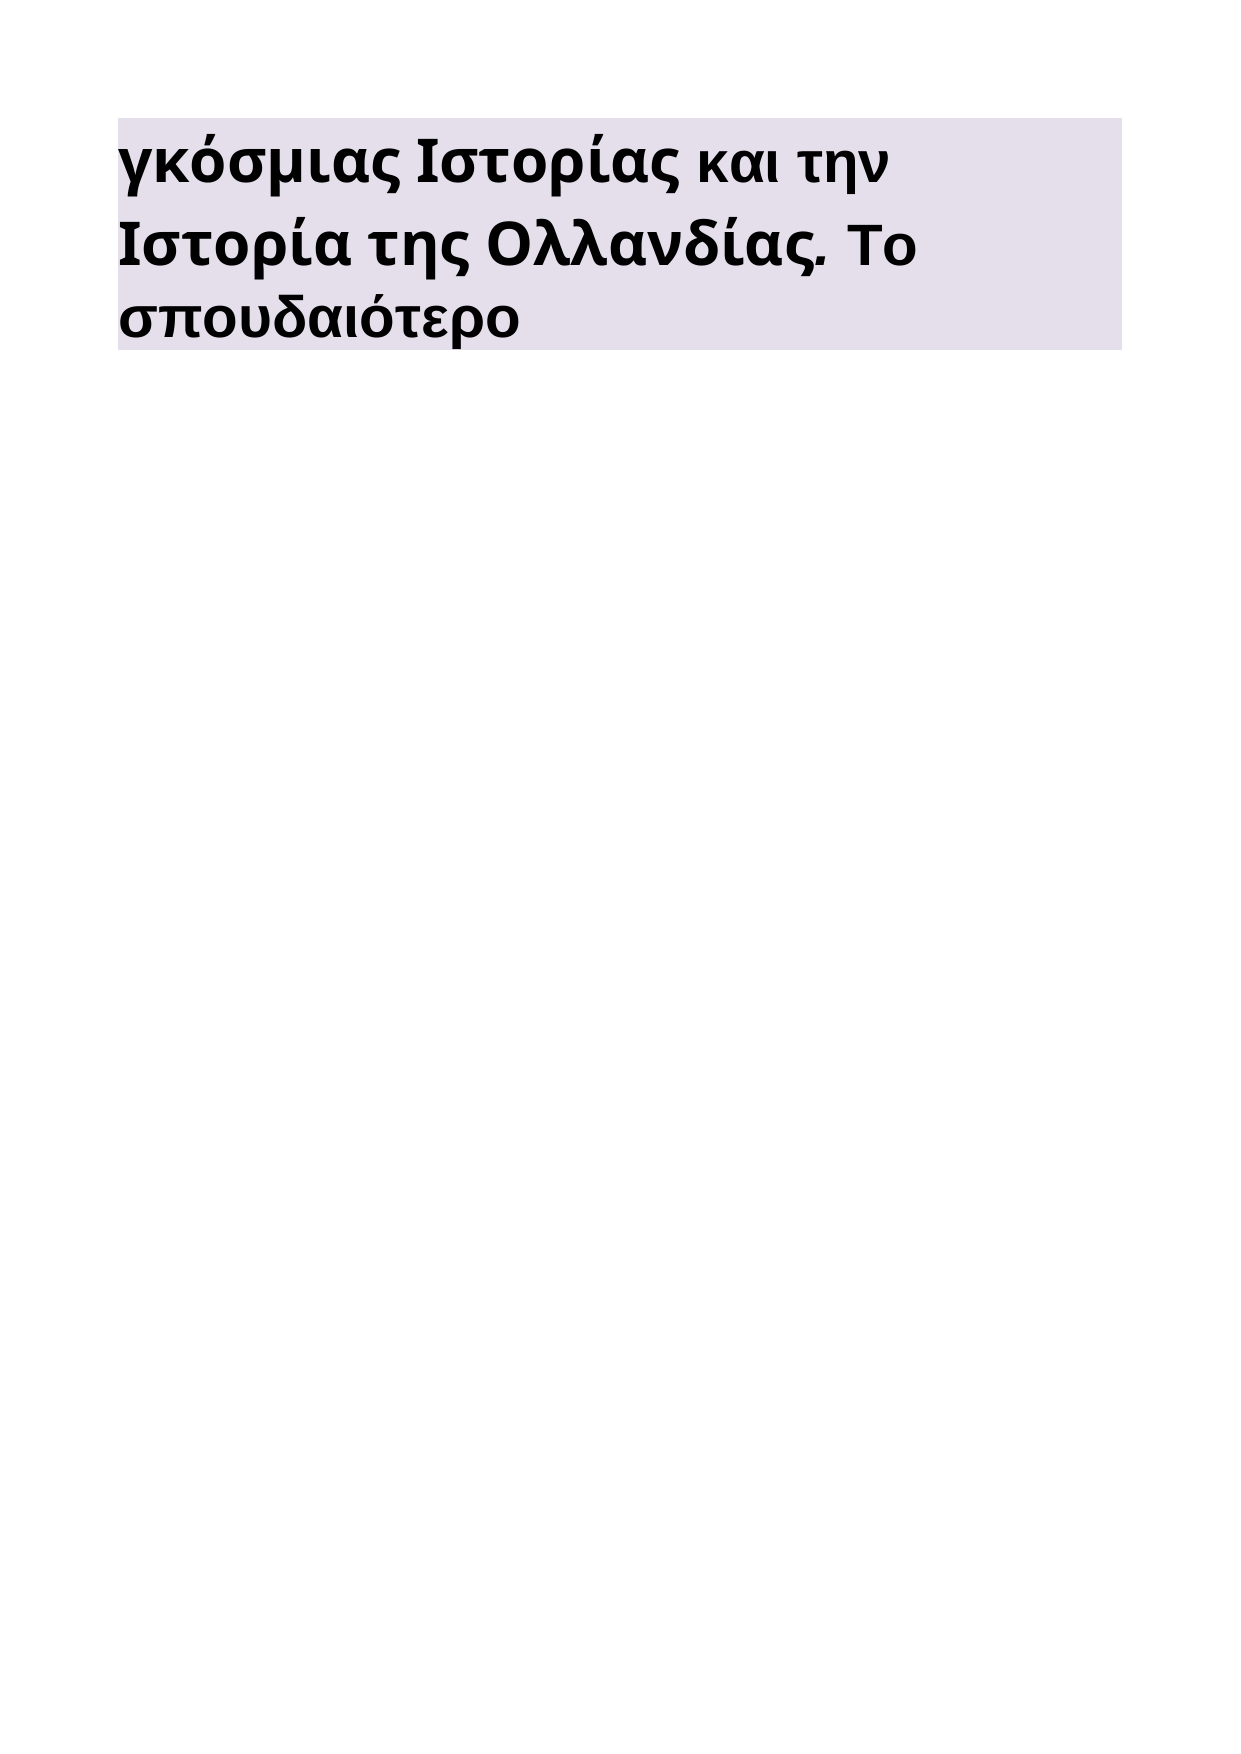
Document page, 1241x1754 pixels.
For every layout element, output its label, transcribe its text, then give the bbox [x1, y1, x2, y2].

text Ιστορία, Σύνοψη της Αρχαίας Πα-γκόσμιας Ιστορίας και την Ιστορία της Ολλανδίας. Το σπουδαιότερο [521, 118, 1122, 350]
